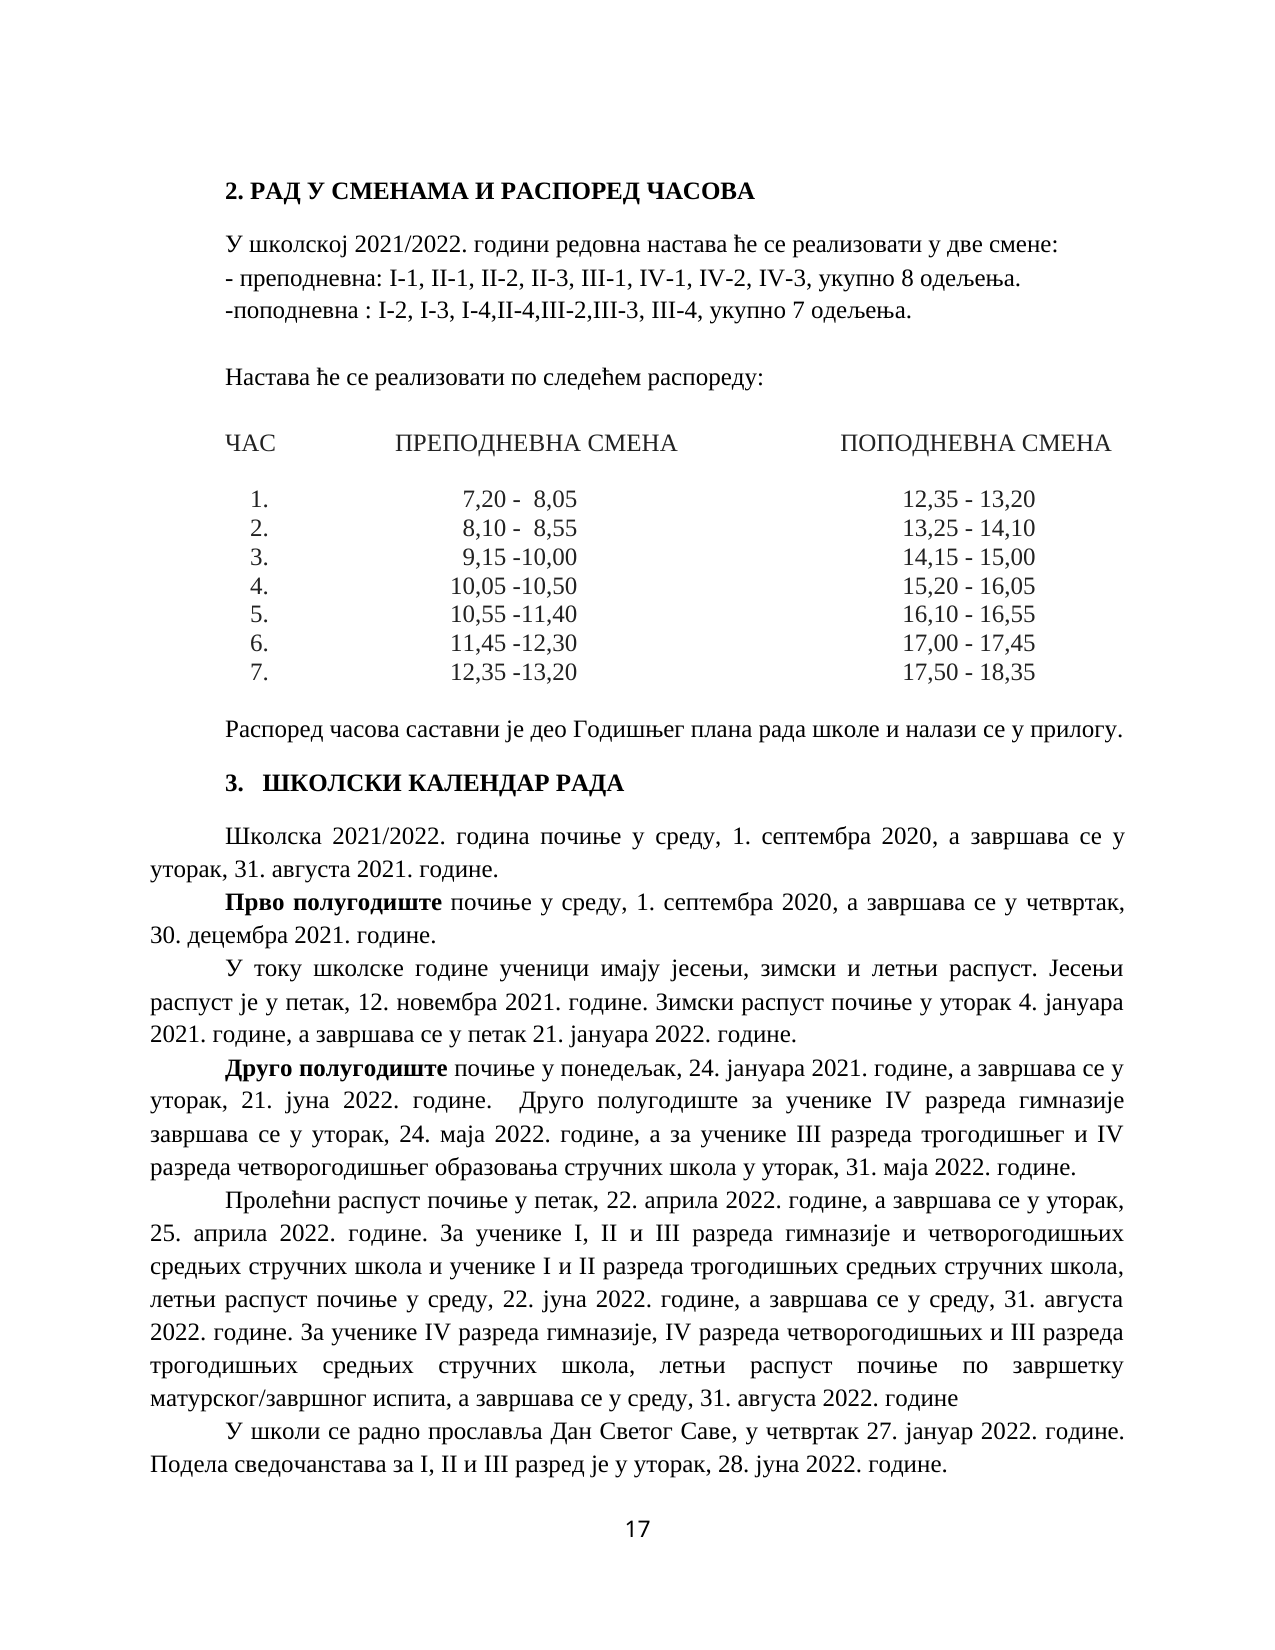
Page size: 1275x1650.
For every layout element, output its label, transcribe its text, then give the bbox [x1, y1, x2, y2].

text Друго полугодиште почиње у понедељак, 24. јануара 2021. године, a завршава се у уторак, 21. јуна 2022. године. Друго полугодиште за ученике IV разреда гимназије завршава се у уторак, 24. маја 2022. године, а за ученике III разреда трогодишњег и IV разреда четворогодишњег образовања стручних школа у уторак, 31. маја 2022. године. [150, 1053, 1125, 1180]
text 1. 7,20 - 8,05 12,35 - 13,20 [150, 484, 1125, 513]
text 6. 11,45 -12,30 17,00 - 17,45 [150, 628, 1125, 657]
text 2. РАД У СМЕНАМА И РАСПОРЕД ЧАСОВА [150, 176, 1125, 204]
text 3. ШКОЛСКИ КАЛЕНДАР РАДА [150, 768, 1125, 796]
text Настава ће се реализовати по следећем распореду: [150, 362, 1125, 390]
text Прво полугодиште почиње у среду, 1. септембра 2020, а завршава се у четвртак, 30. децембра 2021. године. [150, 887, 1125, 949]
text У школи се радно прославља Дан Светог Саве, у четвртак 27. јануар 2022. године. Подела сведочанстава за I, II и III разред је у уторак, 28. јуна 2022. године. [150, 1416, 1125, 1478]
text -поподневна : I-2, I-3, I-4,II-4,III-2,III-3, III-4, укупно 7 одељења. [150, 296, 1125, 324]
text Распоред часова саставни је део Годишњег плана рада школе и налази се у прилогу. [150, 714, 1125, 742]
text Школска 2021/2022. година почиње у среду, 1. септембра 2020, а завршава се у уторак, 31. августа 2021. године. [150, 821, 1125, 883]
text 3. 9,15 -10,00 14,15 - 15,00 [150, 542, 1125, 571]
text У току школске године ученици имају јесењи, зимски и летњи распуст. Јесењи распуст је у петак, 12. новембра 2021. године. Зимски распуст почиње у уторак 4. јануара 2021. године, а завршава се у петак 21. јануара 2022. године. [150, 953, 1125, 1048]
text 2. 8,10 - 8,55 13,25 - 14,10 [150, 513, 1125, 542]
text 5. 10,55 -11,40 16,10 - 16,55 [150, 599, 1125, 628]
text У школској 2021/2022. години редовна настава ће се реализовати у две смене: [150, 229, 1125, 258]
text 7. 12,35 -13,20 17,50 - 18,35 [150, 657, 1125, 686]
text ЧАС ПРЕПОДНЕВНА СМЕНА ПОПОДНЕВНА СМЕНА [150, 428, 1125, 456]
text - преподневна: I-1, II-1, II-2, II-3, III-1, IV-1, IV-2, IV-3, укупно 8 одељења. [150, 263, 1125, 291]
text Пролећни распуст почиње у петак, 22. априла 2022. године, а завршава се у уторак, 25. априла 2022. године. За ученике I, II и III разреда гимназије и четворогодишњих средњих стручних школа и ученике I и II разреда трогодишњих средњих стручних школа, летњи распуст почиње у среду, 22. јуна 2022. године, а завршава се у среду, 31. августа 2022. године. За ученике IV разреда гимназије, IV разреда четворогодишњих и III разреда трогодишњих средњих стручних школа, летњи распуст почиње по завршетку матурског/завршног испита, а завршава се у среду, 31. августа 2022. године [150, 1185, 1125, 1412]
text 4. 10,05 -10,50 15,20 - 16,05 [150, 571, 1125, 599]
